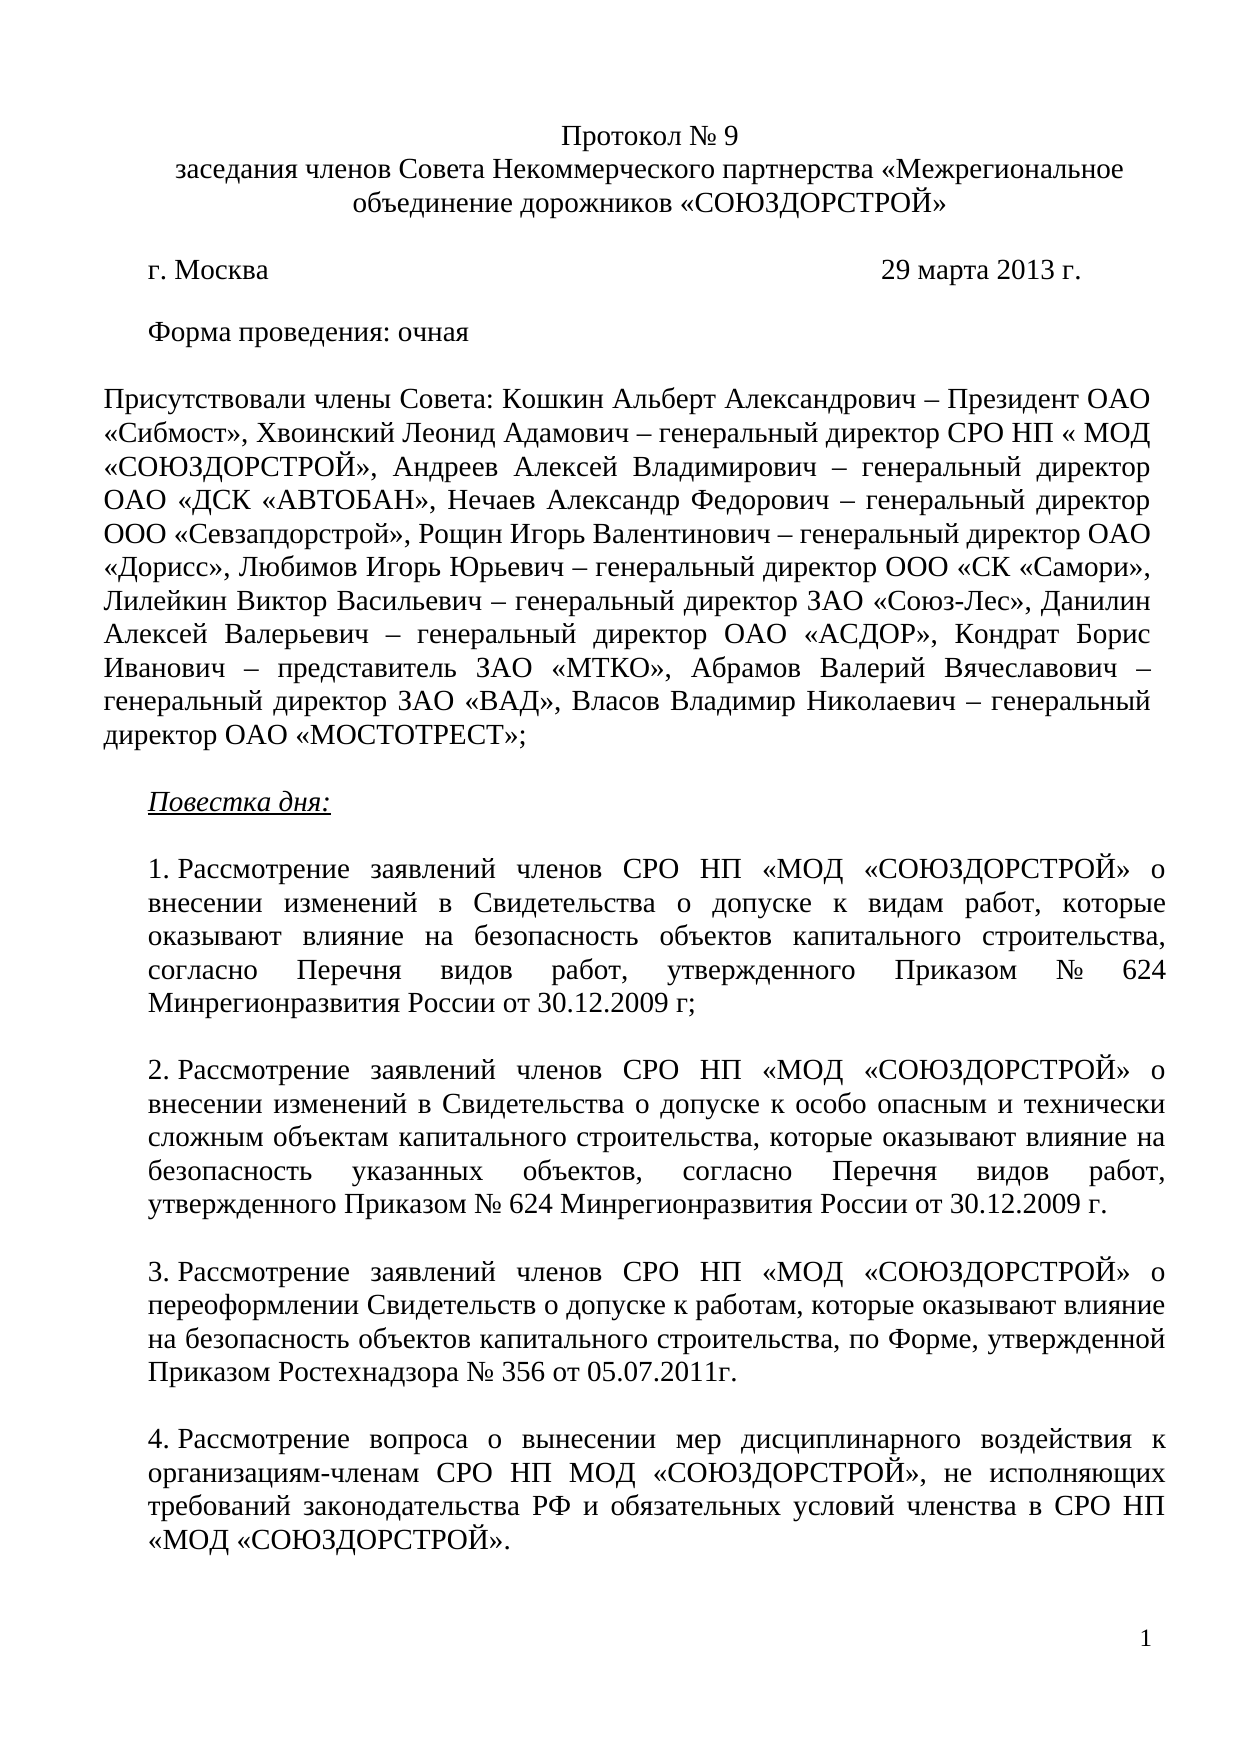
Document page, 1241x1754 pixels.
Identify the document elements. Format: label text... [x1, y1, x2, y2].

text Протокол № 9 [148, 118, 1152, 152]
text заседания членов Совета Некоммерческого партнерства «Межрегиональное объединение дорожников «СОЮЗДОРСТРОЙ» [148, 152, 1152, 219]
list 2. Рассмотрение заявлений членов СРО НП «МОД «СОЮЗДОРСТРОЙ» о внесении изменений в Свидетельства о допуске к особо опасным и технически сложным объектам капитального строительства, которые оказывают влияние на безопасность указанных объектов, согласно Перечня видов работ, утвержденного Приказом № 624 Минрегионразвития России от 30.12.2009 г. [148, 1052, 1167, 1220]
text Форма проведения: очная [148, 314, 1152, 348]
text Повестка дня: [148, 784, 1181, 818]
text Присутствовали члены Совета: Кошкин Альберт Александрович – Президент ОАО «Сибмост», Хвоинский Леонид Адамович – генеральный директор СРО НП « МОД «СОЮЗДОРСТРОЙ», Андреев Алексей Владимирович – генеральный директор ОАО «ДСК «АВТОБАН», Нечаев Александр Федорович – генеральный директор ООО «Севзапдорстрой», Рощин Игорь Валентинович – генеральный директор ОАО «Дорисс», Любимов Игорь Юрьевич – генеральный директор ООО «СК «Самори», Лилейкин Виктор Васильевич – генеральный директор ЗАО «Союз-Лес», Данилин Алексей Валерьевич – генеральный директор ОАО «АСДОР», Кондрат Борис Иванович – представитель ЗАО «МТКО», Абрамов Валерий Вячеславович – генеральный директор ЗАО «ВАД», Власов Владимир Николаевич – генеральный директор ОАО «МОСТОТРЕСТ»; [103, 382, 1152, 751]
list Рассмотрение вопроса о вынесении мер дисциплинарного воздействия к организациям-членам СРО НП МОД «СОЮЗДОРСТРОЙ», не исполняющих требований законодательства РФ и обязательных условий членства в СРО НП «МОД «СОЮЗДОРСТРОЙ». [148, 1421, 1167, 1556]
list Рассмотрение заявлений членов СРО НП «МОД «СОЮЗДОРСТРОЙ» о переоформлении Свидетельств о допуске к работам, которые оказывают влияние на безопасность объектов капитального строительства, по Форме, утвержденной Приказом Ростехнадзора № 356 от 05.07.2011г. [148, 1254, 1167, 1388]
text г. Москва 29 марта 2013 г. [148, 252, 1152, 286]
list Рассмотрение заявлений членов СРО НП «МОД «СОЮЗДОРСТРОЙ» о внесении изменений в Свидетельства о допуске к видам работ, которые оказывают влияние на безопасность объектов капитального строительства, согласно Перечня видов работ, утвержденного Приказом № 624 Минрегионразвития России от 30.12.2009 г; [148, 851, 1167, 1019]
